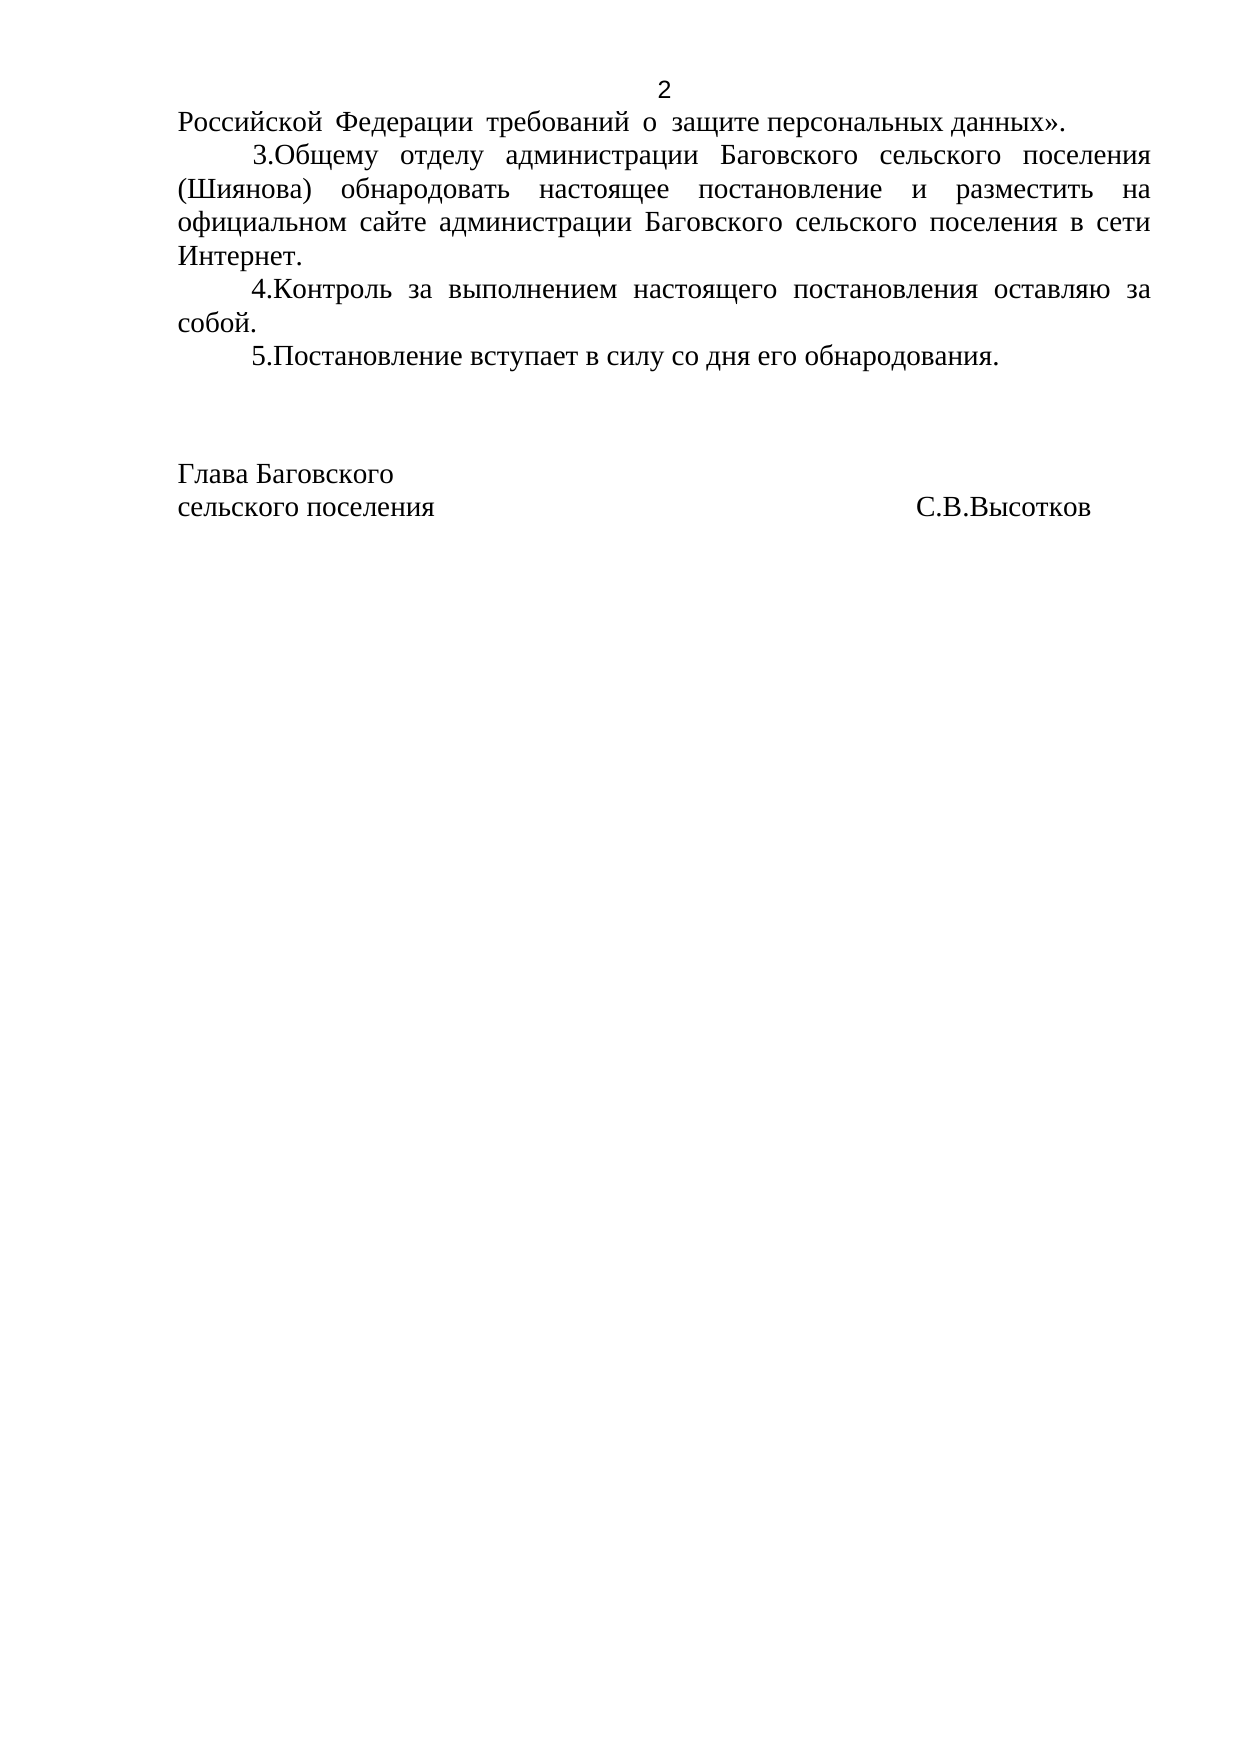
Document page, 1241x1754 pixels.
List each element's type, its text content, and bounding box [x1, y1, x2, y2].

text 3.Общему отделу администрации Баговского сельского поселения (Шиянова) обнародовать настоящее постановление и разместить на официальном сайте администрации Баговского сельского поселения в сети Интернет. [177, 137, 1152, 271]
subtitle 4.Контроль за выполнением настоящего постановления оставляю за собой. [177, 271, 1152, 338]
text сельского поселения С.В.Высотков [177, 489, 1152, 523]
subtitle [177, 104, 1152, 137]
subtitle 5.Постановление вступает в силу со дня его обнародования. [177, 338, 1152, 372]
text Глава Баговского [177, 456, 1152, 489]
